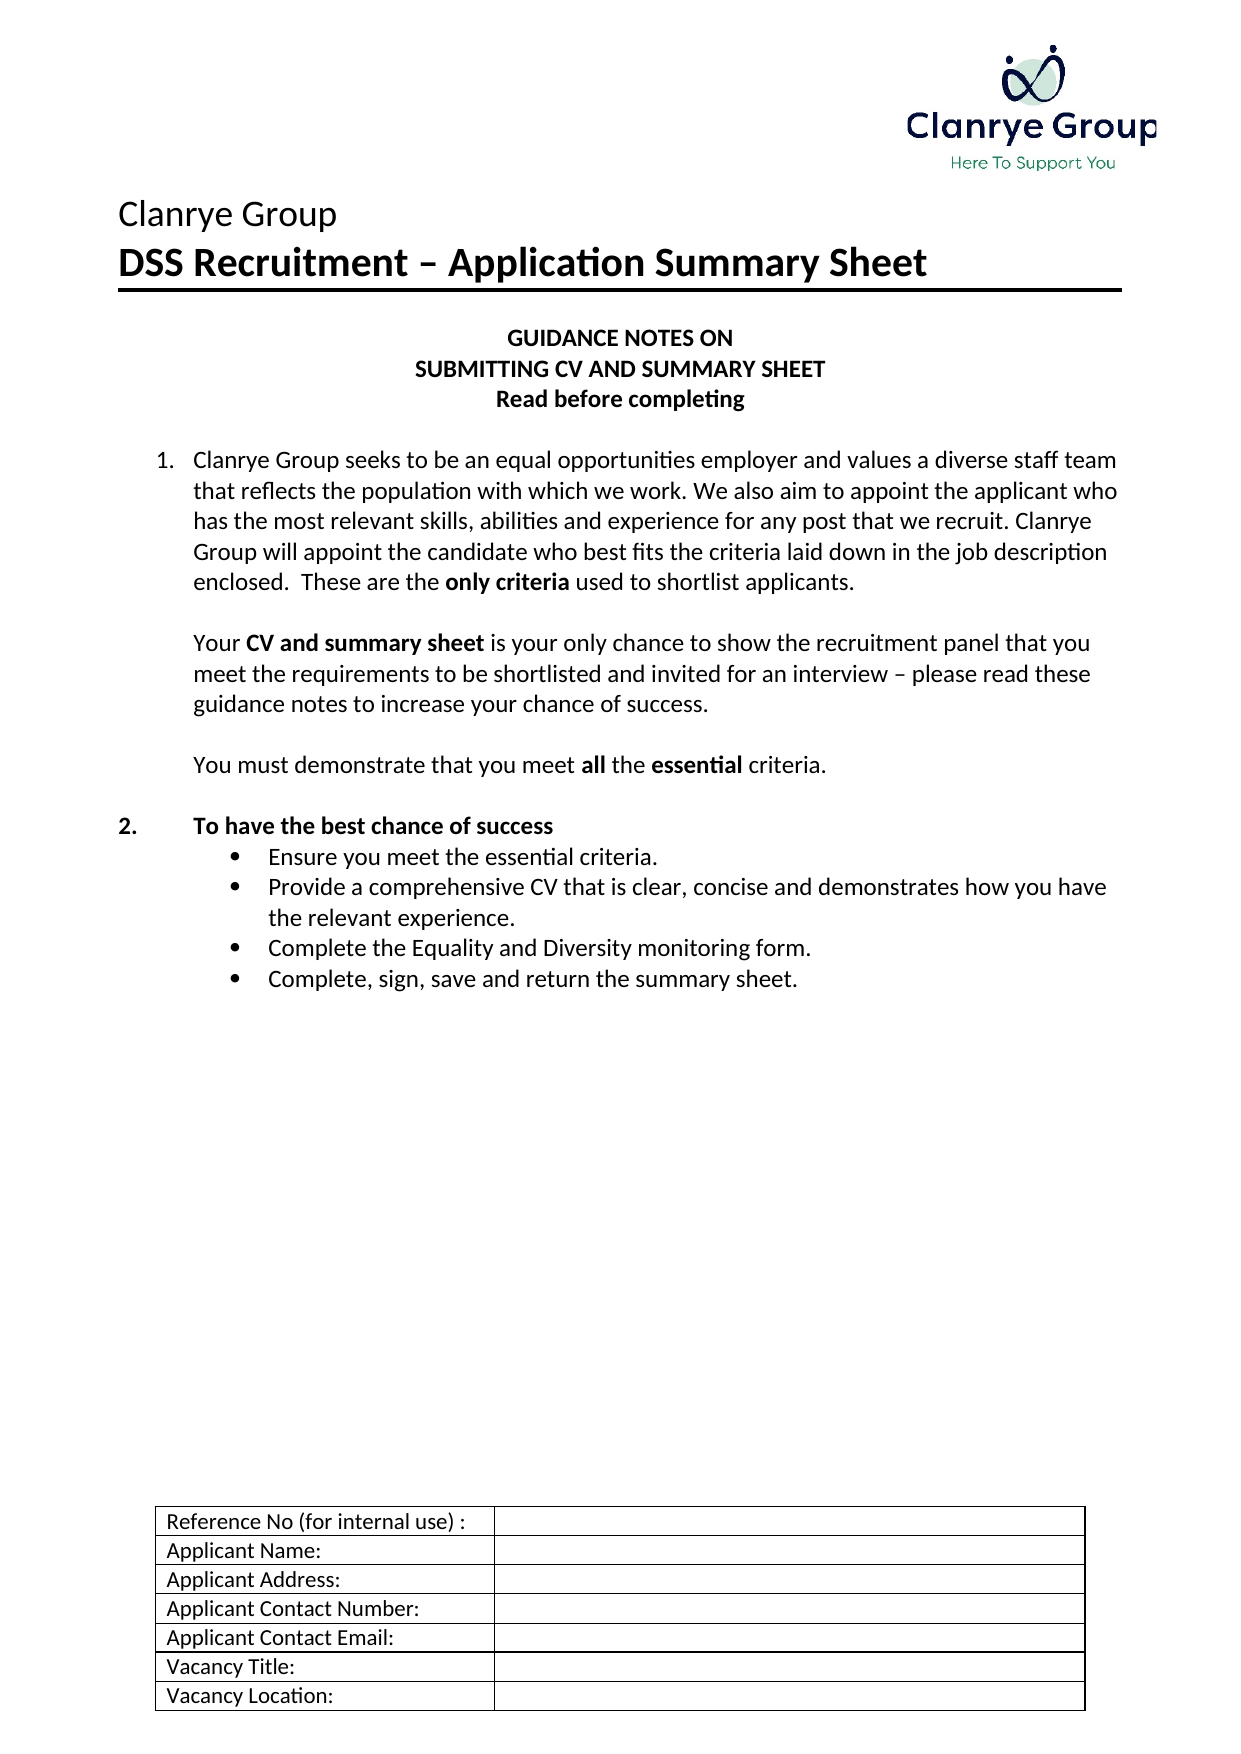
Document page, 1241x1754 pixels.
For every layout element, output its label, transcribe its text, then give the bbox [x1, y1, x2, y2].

table_cell [495, 1565, 1084, 1593]
text DSS Recruitment – Application Summary Sheet [118, 236, 1122, 288]
text Your CV and summary sheet is your only chance to show the recruitment panel that you meet the requirements to be shortlisted and invited for an interview – please read these guidance notes to increase your chance of success. [193, 627, 1122, 719]
table_cell [495, 1536, 1084, 1564]
table_cell Applicant Name: [156, 1536, 494, 1564]
text You must demonstrate that you meet all the essential criteria. [193, 749, 1122, 780]
table_cell [495, 1624, 1084, 1651]
table_cell Applicant Contact Number: [156, 1594, 494, 1622]
text Read before completing [118, 383, 1122, 414]
table_cell Applicant Contact Email: [156, 1624, 494, 1651]
table_header [495, 1507, 1084, 1535]
list Provide a comprehensive CV that is clear, concise and demonstrates how you have the relevant experience. [231, 872, 1122, 933]
text Clanrye Group [118, 190, 1122, 236]
list Complete the Equality and Diversity monitoring form. [231, 933, 1122, 963]
table_header Reference No (for internal use) : [156, 1507, 494, 1535]
list Ensure you meet the essential criteria. [231, 841, 1122, 872]
table_cell Vacancy Location: [156, 1682, 494, 1709]
table_cell [495, 1653, 1084, 1681]
text SUBMITTING CV AND SUMMARY SHEET [118, 353, 1122, 383]
list Complete, sign, save and return the summary sheet. [231, 963, 1122, 994]
table_cell [495, 1682, 1084, 1709]
text GUIDANCE NOTES ON [118, 322, 1122, 353]
table_cell Applicant Address: [156, 1565, 494, 1593]
list Clanrye Group seeks to be an equal opportunities employer and values a diverse staff team that reflects the population with which we work. We also aim to appoint the applicant who has the most relevant skills, abilities and experience for any post that we recruit. Clanrye Group will appoint the candidate who best fits the criteria laid down in the job description enclosed. These are the only criteria used to shortlist applicants. [156, 444, 1122, 597]
list To have the best chance of success [118, 811, 1122, 841]
table_cell [495, 1594, 1084, 1622]
table_cell Vacancy Title: [156, 1653, 494, 1681]
picture [906, 45, 1157, 171]
